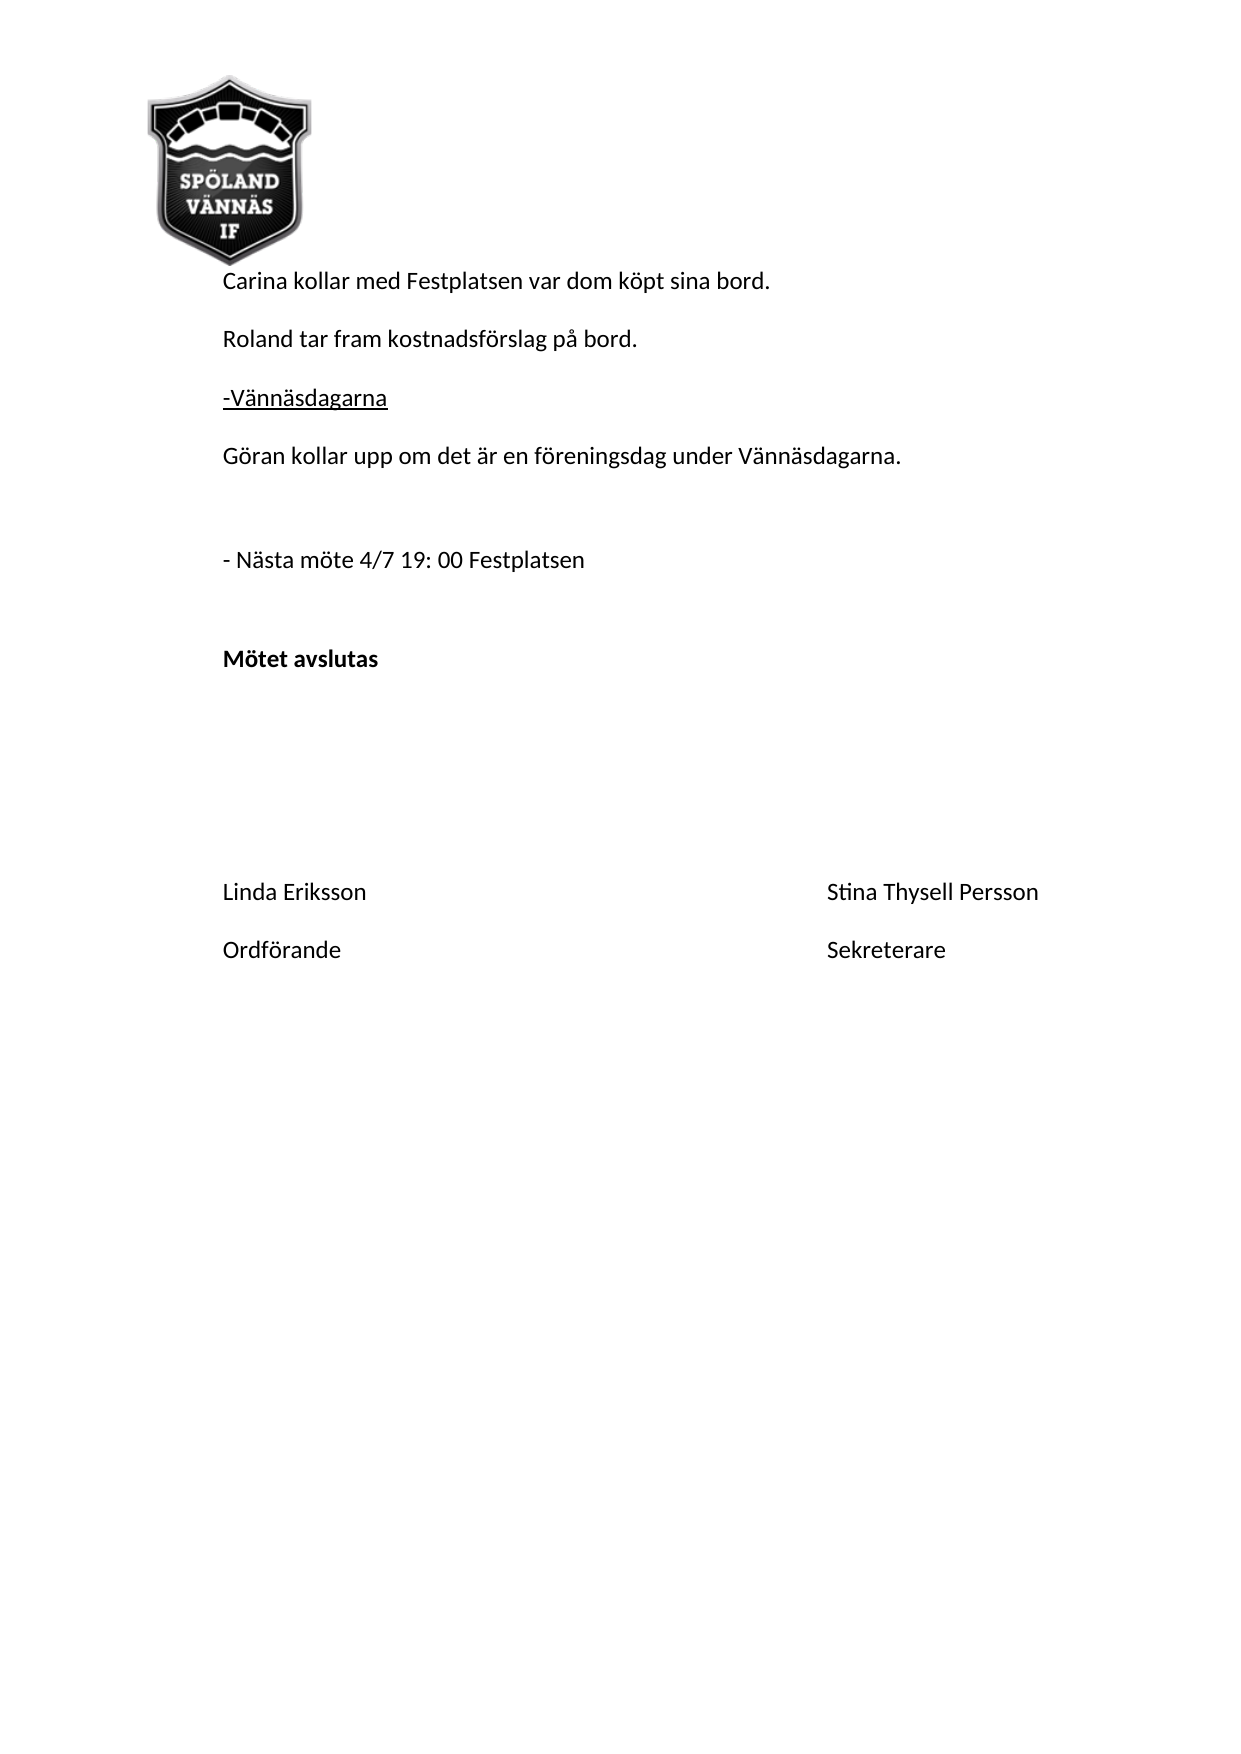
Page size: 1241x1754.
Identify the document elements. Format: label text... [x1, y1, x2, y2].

list - Nästa möte 4/7 19: 00 Festplatsen [223, 498, 1093, 617]
picture [147, 75, 312, 266]
list Mötet avslutas [223, 643, 1093, 673]
list Ordförande Sekreterare [223, 934, 1093, 965]
list Carina kollar med Festplatsen var dom köpt sina bord. [223, 265, 1093, 296]
list Roland tar fram kostnadsförslag på bord. [223, 324, 1093, 354]
list Göran kollar upp om det är en föreningsdag under Vännäsdagarna. [223, 440, 1093, 471]
list -Vännäsdagarna [223, 382, 1093, 412]
list Linda Eriksson Stina Thysell Persson [223, 876, 1093, 906]
